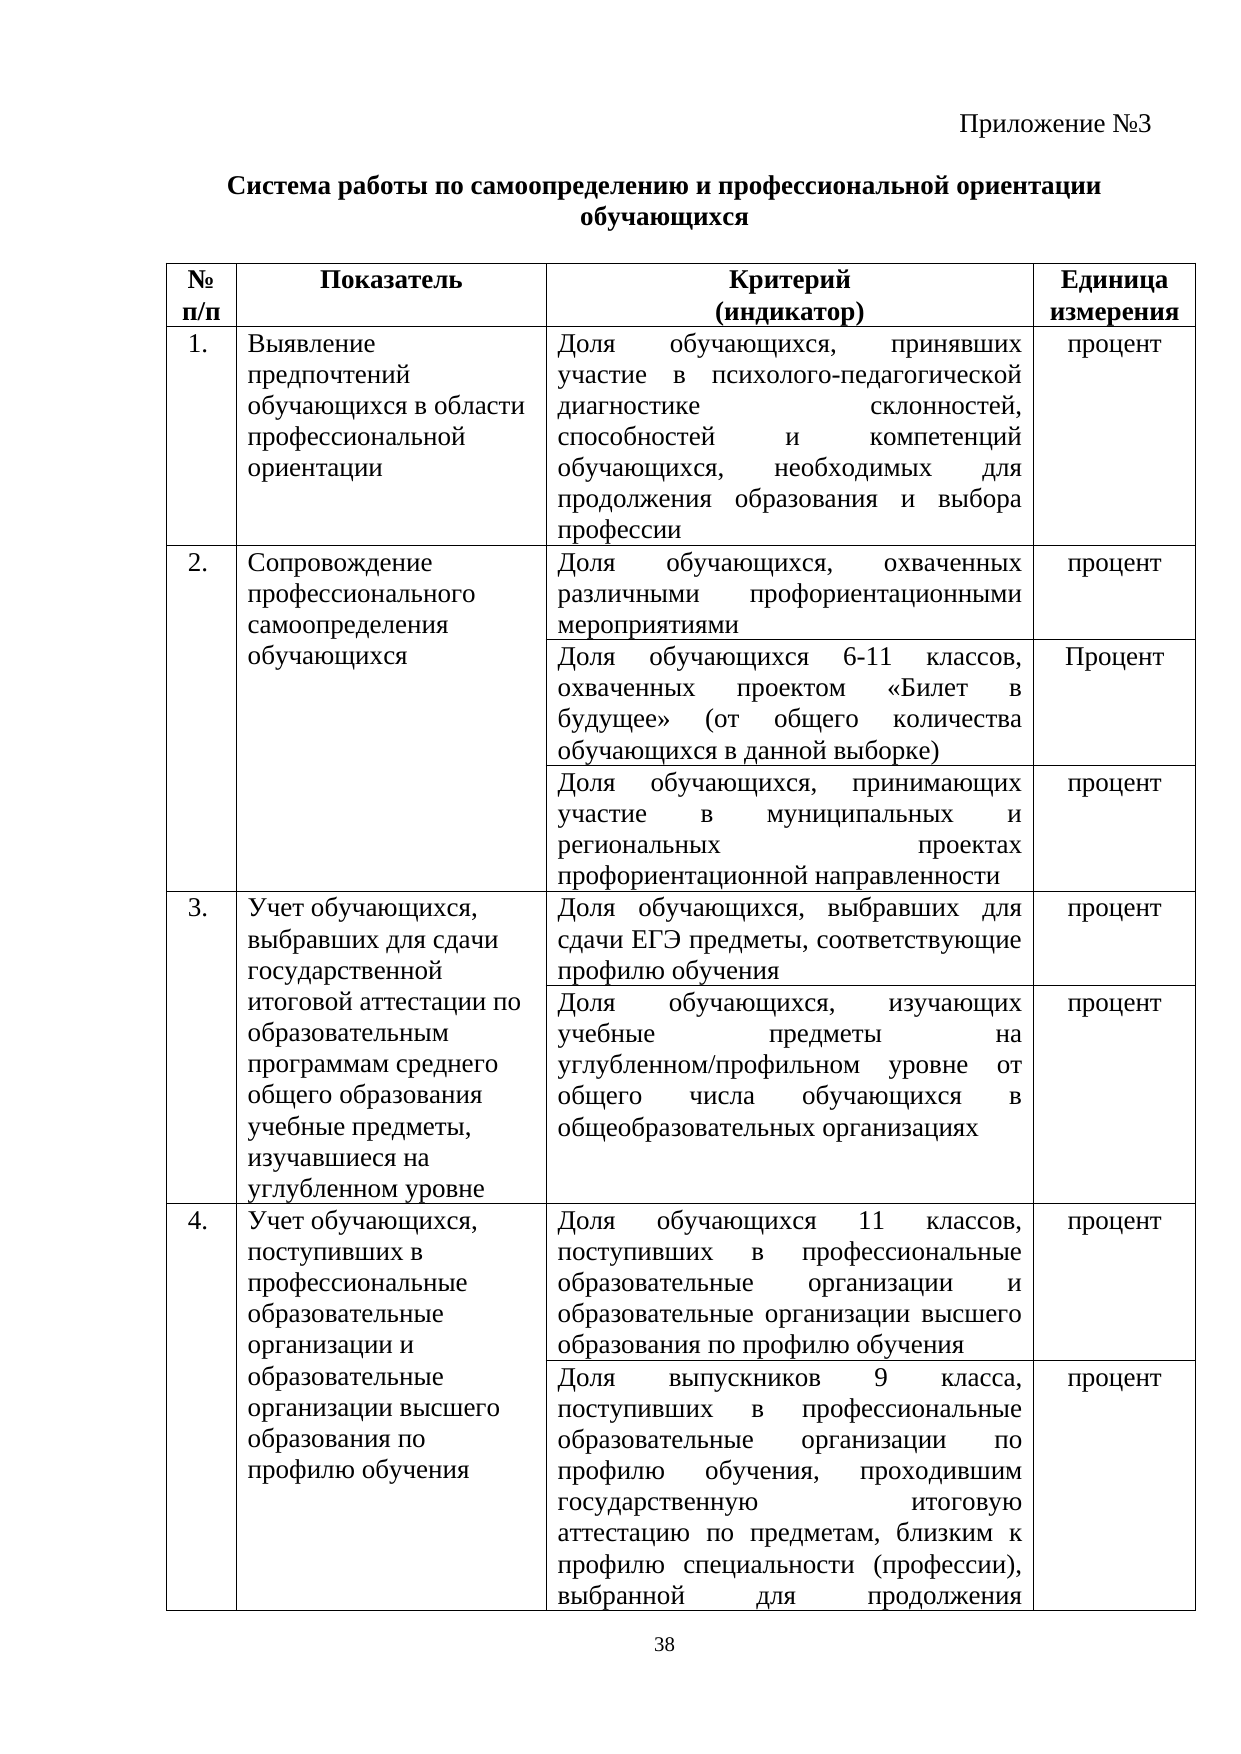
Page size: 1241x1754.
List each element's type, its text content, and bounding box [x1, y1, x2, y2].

table_cell процент [1034, 1204, 1195, 1360]
table_cell процент [1034, 892, 1195, 985]
table_cell Доля обучающихся, охваченных различными профориентационными мероприятиями [547, 546, 1033, 639]
table_cell Доля обучающихся 6-11 классов, охваченных проектом «Билет в будущее» (от общего количества обучающихся в данной выборке) [547, 640, 1033, 765]
table_cell процент [1034, 546, 1195, 639]
table_cell процент [1034, 1361, 1195, 1610]
table_cell Доля обучающихся 11 классов, поступивших в профессиональные образовательные организации и образовательные организации высшего образования по профилю обучения [547, 1204, 1033, 1360]
table_cell Учет обучающихся, поступивших в профессиональные образовательные организации и образовательные организации высшего образования по профилю обучения [237, 1204, 546, 1610]
table_cell процент [1034, 327, 1195, 545]
table_cell Выявление предпочтений обучающихся в области профессиональной ориентации [237, 327, 546, 545]
table_cell Доля обучающихся, выбравших для сдачи ЕГЭ предметы, соответствующие профилю обучения [547, 892, 1033, 985]
table_cell Процент [1034, 640, 1195, 765]
table_cell Доля обучающихся, изучающих учебные предметы на углубленном/профильном уровне от общего числа обучающихся в общеобразовательных организациях [547, 986, 1033, 1203]
text Система работы по самоопределению и профессиональной ориентации обучающихся [177, 169, 1152, 231]
table_cell Доля обучающихся, принимающих участие в муниципальных и региональных проектах профориентационной направленности [547, 766, 1033, 891]
table_cell Сопровождение профессионального самоопределения обучающихся [237, 546, 546, 891]
table_header Показатель [237, 264, 546, 326]
table_cell процент [1034, 986, 1195, 1203]
table_header Единица измерения [1034, 264, 1195, 326]
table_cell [547, 1361, 1033, 1610]
table_cell [167, 1204, 236, 1610]
table_cell Доля обучающихся, принявших участие в психолого-педагогической диагностике склонностей, способностей и компетенций обучающихся, необходимых для продолжения образования и выбора профессии [547, 327, 1033, 545]
table_cell Учет обучающихся, выбравших для сдачи государственной итоговой аттестации по образовательным программам среднего общего образования учебные предметы, изучавшиеся на углубленном уровне [237, 892, 546, 1203]
table_cell [167, 546, 236, 891]
table_header Критерий (индикатор) [547, 264, 1033, 326]
table_cell [167, 327, 236, 545]
table_cell процент [1034, 766, 1195, 891]
table_header № п/п [167, 264, 236, 326]
text Приложение №3 [177, 107, 1152, 138]
table_cell [167, 892, 236, 1203]
